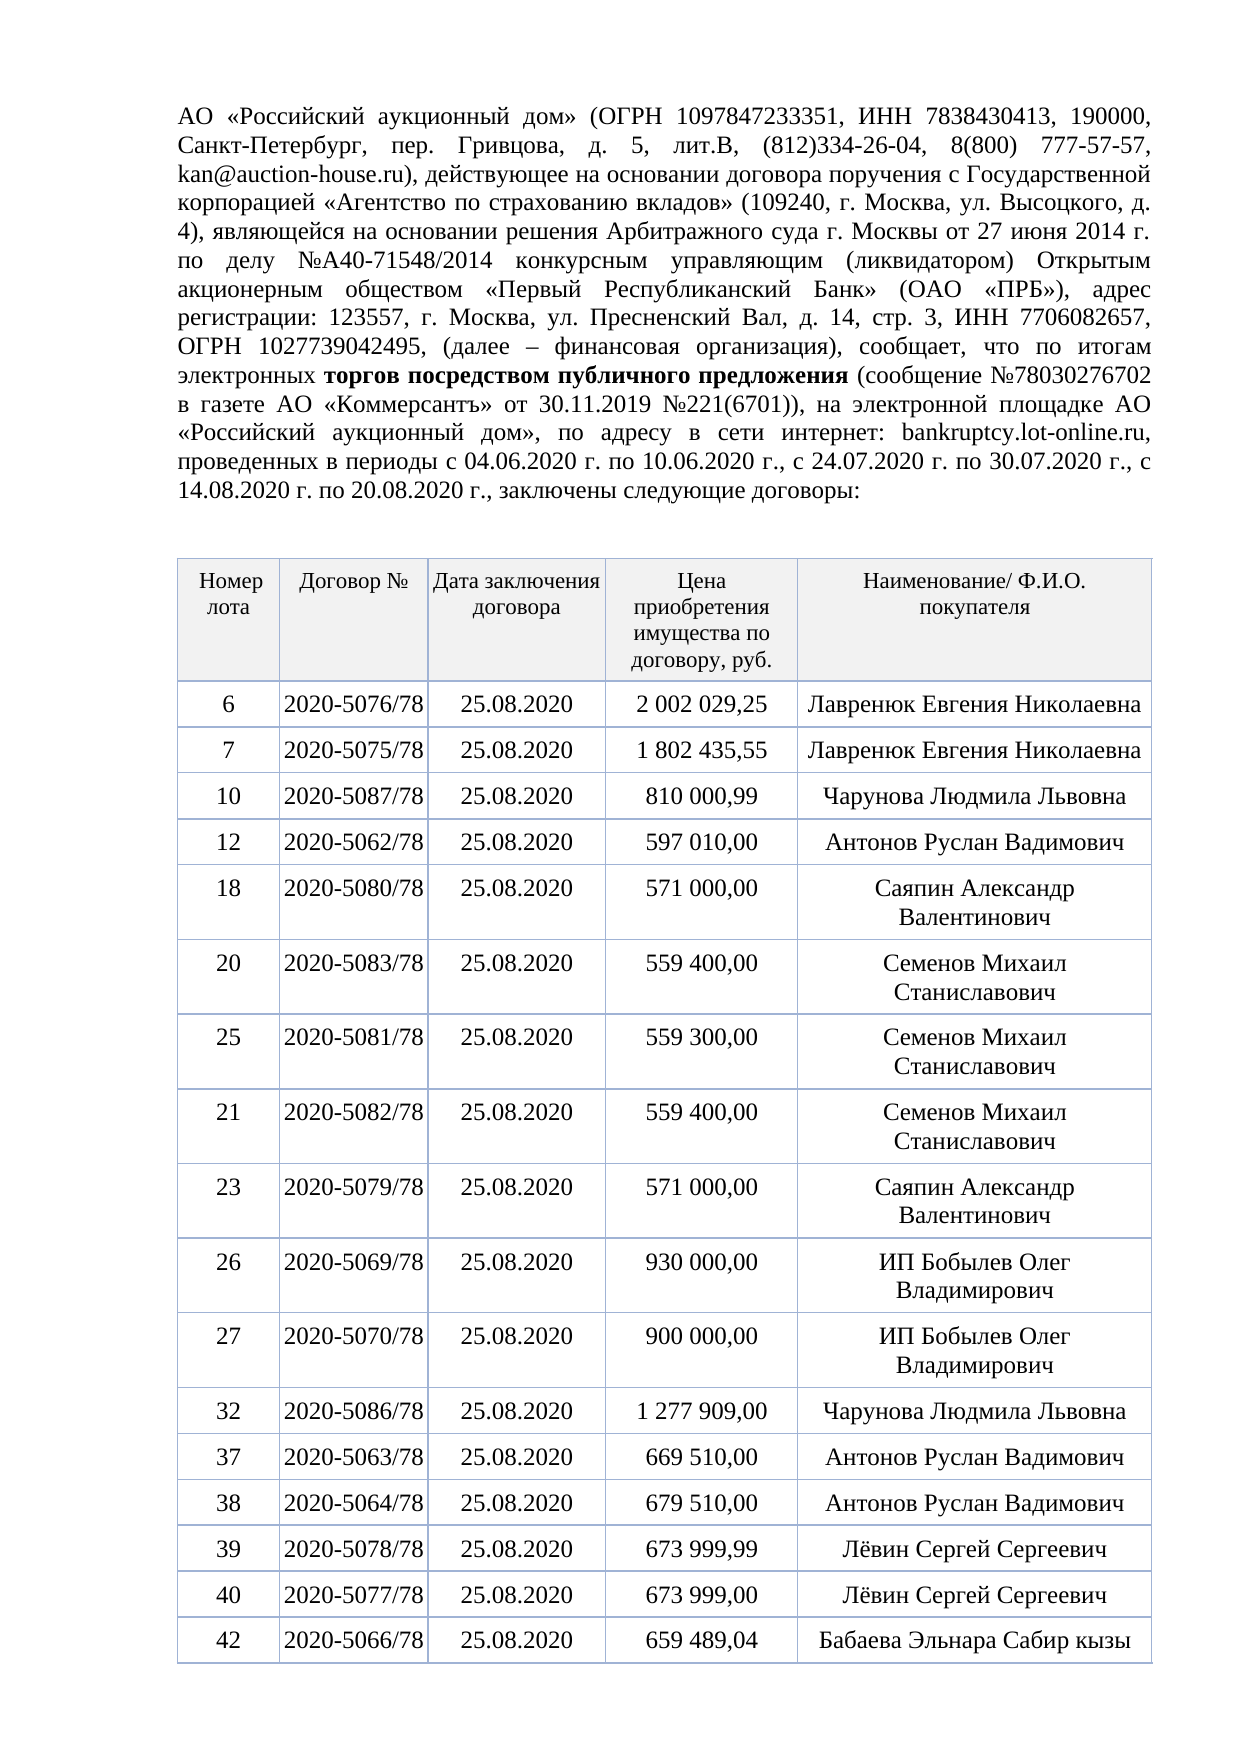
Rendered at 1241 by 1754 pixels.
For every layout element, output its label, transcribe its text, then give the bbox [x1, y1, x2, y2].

table_header Цена приобретения имущества по договору, руб. [606, 559, 797, 680]
table_cell 27 [178, 1313, 279, 1387]
table_cell 23 [178, 1164, 279, 1237]
table_cell Лёвин Сергей Сергеевич [798, 1526, 1151, 1570]
table_cell 2020-5070/78 [280, 1313, 427, 1387]
table_cell 597 010,00 [606, 820, 797, 864]
table_cell 25.08.2020 [429, 1480, 605, 1524]
table_cell 12 [178, 820, 279, 864]
table_cell 39 [178, 1526, 279, 1570]
table_cell 10 [178, 773, 279, 818]
table_cell 25.08.2020 [429, 773, 605, 818]
table_cell 25.08.2020 [429, 1313, 605, 1387]
table_cell 810 000,99 [606, 773, 797, 818]
table_header Наименование/ Ф.И.О. покупателя [798, 559, 1151, 680]
table_cell 25.08.2020 [429, 1015, 605, 1088]
table_cell 25.08.2020 [429, 1572, 605, 1616]
table_cell ИП Бобылев Олег Владимирович [798, 1239, 1151, 1312]
table_cell Антонов Руслан Вадимович [798, 820, 1151, 864]
text АО «Российский аукционный дом» (ОГРН 1097847233351, ИНН 7838430413, 190000, Санкт-Петербург, пер. Гривцова, д. 5, лит.В, (812)334-26-04, 8(800) 777-57-57, kan@auction-house.ru), действующее на основании договора поручения с Государственной корпорацией «Агентство по страхованию вкладов» (109240, г. Москва, ул. Высоцкого, д. 4), являющейся на основании решения Арбитражного суда г. Москвы от 27 июня 2014 г. по делу №А40-71548/2014 конкурсным управляющим (ликвидатором) Открытым акционерным обществом «Первый Республиканский Банк» (ОАО «ПРБ»), адрес регистрации: 123557, г. Москва, ул. Пресненский Вал, д. 14, стр. 3, ИНН 7706082657, ОГРН 1027739042495, (далее – финансовая организация), сообщает, что по итогам электронных торгов посредством публичного предложения (сообщение №78030276702 в газете АО «Коммерсантъ» от 30.11.2019 №221(6701)), на электронной площадке АО «Российский аукционный дом», по адресу в сети интернет: bankruptcy.lot-online.ru, проведенных в периоды с 04.06.2020 г. по 10.06.2020 г., с 24.07.2020 г. по 30.07.2020 г., с 14.08.2020 г. по 20.08.2020 г., заключены следующие договоры: [177, 101, 1152, 504]
table_cell 25.08.2020 [429, 1090, 605, 1162]
table_cell Семенов Михаил Станиславович [798, 940, 1151, 1013]
table_cell 25.08.2020 [429, 728, 605, 772]
table_cell Саяпин Александр Валентинович [798, 865, 1151, 938]
table_cell 900 000,00 [606, 1313, 797, 1387]
table_cell 25.08.2020 [429, 1164, 605, 1237]
table_cell Чарунова Людмила Львовна [798, 773, 1151, 818]
table_header Номер лота [178, 559, 279, 680]
table_cell 559 400,00 [606, 1090, 797, 1162]
table_cell 32 [178, 1388, 279, 1432]
table_cell 20 [178, 940, 279, 1013]
table_cell Бабаева Эльнара Сабир кызы [798, 1618, 1151, 1662]
table_cell 669 510,00 [606, 1434, 797, 1478]
table_cell Антонов Руслан Вадимович [798, 1480, 1151, 1524]
table_cell 2020-5064/78 [280, 1480, 427, 1524]
table_cell 40 [178, 1572, 279, 1616]
table_cell 2 002 029,25 [606, 682, 797, 726]
table_cell 25.08.2020 [429, 1618, 605, 1662]
table_cell 2020-5080/78 [280, 865, 427, 938]
table_cell Лавренюк Евгения Николаевна [798, 682, 1151, 726]
table_cell 21 [178, 1090, 279, 1162]
table_cell Лавренюк Евгения Николаевна [798, 728, 1151, 772]
table_cell 37 [178, 1434, 279, 1478]
table_cell Семенов Михаил Станиславович [798, 1015, 1151, 1088]
table_cell 930 000,00 [606, 1239, 797, 1312]
table_cell 25 [178, 1015, 279, 1088]
table_cell 18 [178, 865, 279, 938]
table_cell 25.08.2020 [429, 820, 605, 864]
table_cell 1 277 909,00 [606, 1388, 797, 1432]
table_cell 26 [178, 1239, 279, 1312]
table_cell 2020-5079/78 [280, 1164, 427, 1237]
table_cell 2020-5083/78 [280, 940, 427, 1013]
table_cell 673 999,00 [606, 1572, 797, 1616]
table_cell 2020-5075/78 [280, 728, 427, 772]
table_cell Чарунова Людмила Львовна [798, 1388, 1151, 1432]
table_cell 7 [178, 728, 279, 772]
table_cell 2020-5062/78 [280, 820, 427, 864]
table_cell ИП Бобылев Олег Владимирович [798, 1313, 1151, 1387]
table_cell 25.08.2020 [429, 1239, 605, 1312]
table_cell Антонов Руслан Вадимович [798, 1434, 1151, 1478]
table_cell 25.08.2020 [429, 1388, 605, 1432]
table_cell 2020-5081/78 [280, 1015, 427, 1088]
table_cell 2020-5078/78 [280, 1526, 427, 1570]
table_cell Саяпин Александр Валентинович [798, 1164, 1151, 1237]
table_cell Семенов Михаил Станиславович [798, 1090, 1151, 1162]
table_cell 673 999,99 [606, 1526, 797, 1570]
table_cell 25.08.2020 [429, 1434, 605, 1478]
table_cell 2020-5076/78 [280, 682, 427, 726]
table_cell 25.08.2020 [429, 940, 605, 1013]
table_cell 25.08.2020 [429, 682, 605, 726]
table_cell 2020-5077/78 [280, 1572, 427, 1616]
table_cell 659 489,04 [606, 1618, 797, 1662]
table_cell 2020-5086/78 [280, 1388, 427, 1432]
table_cell 559 300,00 [606, 1015, 797, 1088]
table_cell 679 510,00 [606, 1480, 797, 1524]
table_cell 571 000,00 [606, 865, 797, 938]
table_cell 2020-5082/78 [280, 1090, 427, 1162]
table_cell Лёвин Сергей Сергеевич [798, 1572, 1151, 1616]
table_cell 38 [178, 1480, 279, 1524]
table_cell 559 400,00 [606, 940, 797, 1013]
table_cell 25.08.2020 [429, 865, 605, 938]
table_cell 2020-5087/78 [280, 773, 427, 818]
table_cell 2020-5066/78 [280, 1618, 427, 1662]
table_cell 2020-5063/78 [280, 1434, 427, 1478]
table_header Дата заключения договора [429, 559, 605, 680]
table_cell 1 802 435,55 [606, 728, 797, 772]
table_header Договор № [280, 559, 427, 680]
table_cell 2020-5069/78 [280, 1239, 427, 1312]
table_cell 25.08.2020 [429, 1526, 605, 1570]
table_cell 42 [178, 1618, 279, 1662]
table_cell 6 [178, 682, 279, 726]
table_cell 571 000,00 [606, 1164, 797, 1237]
